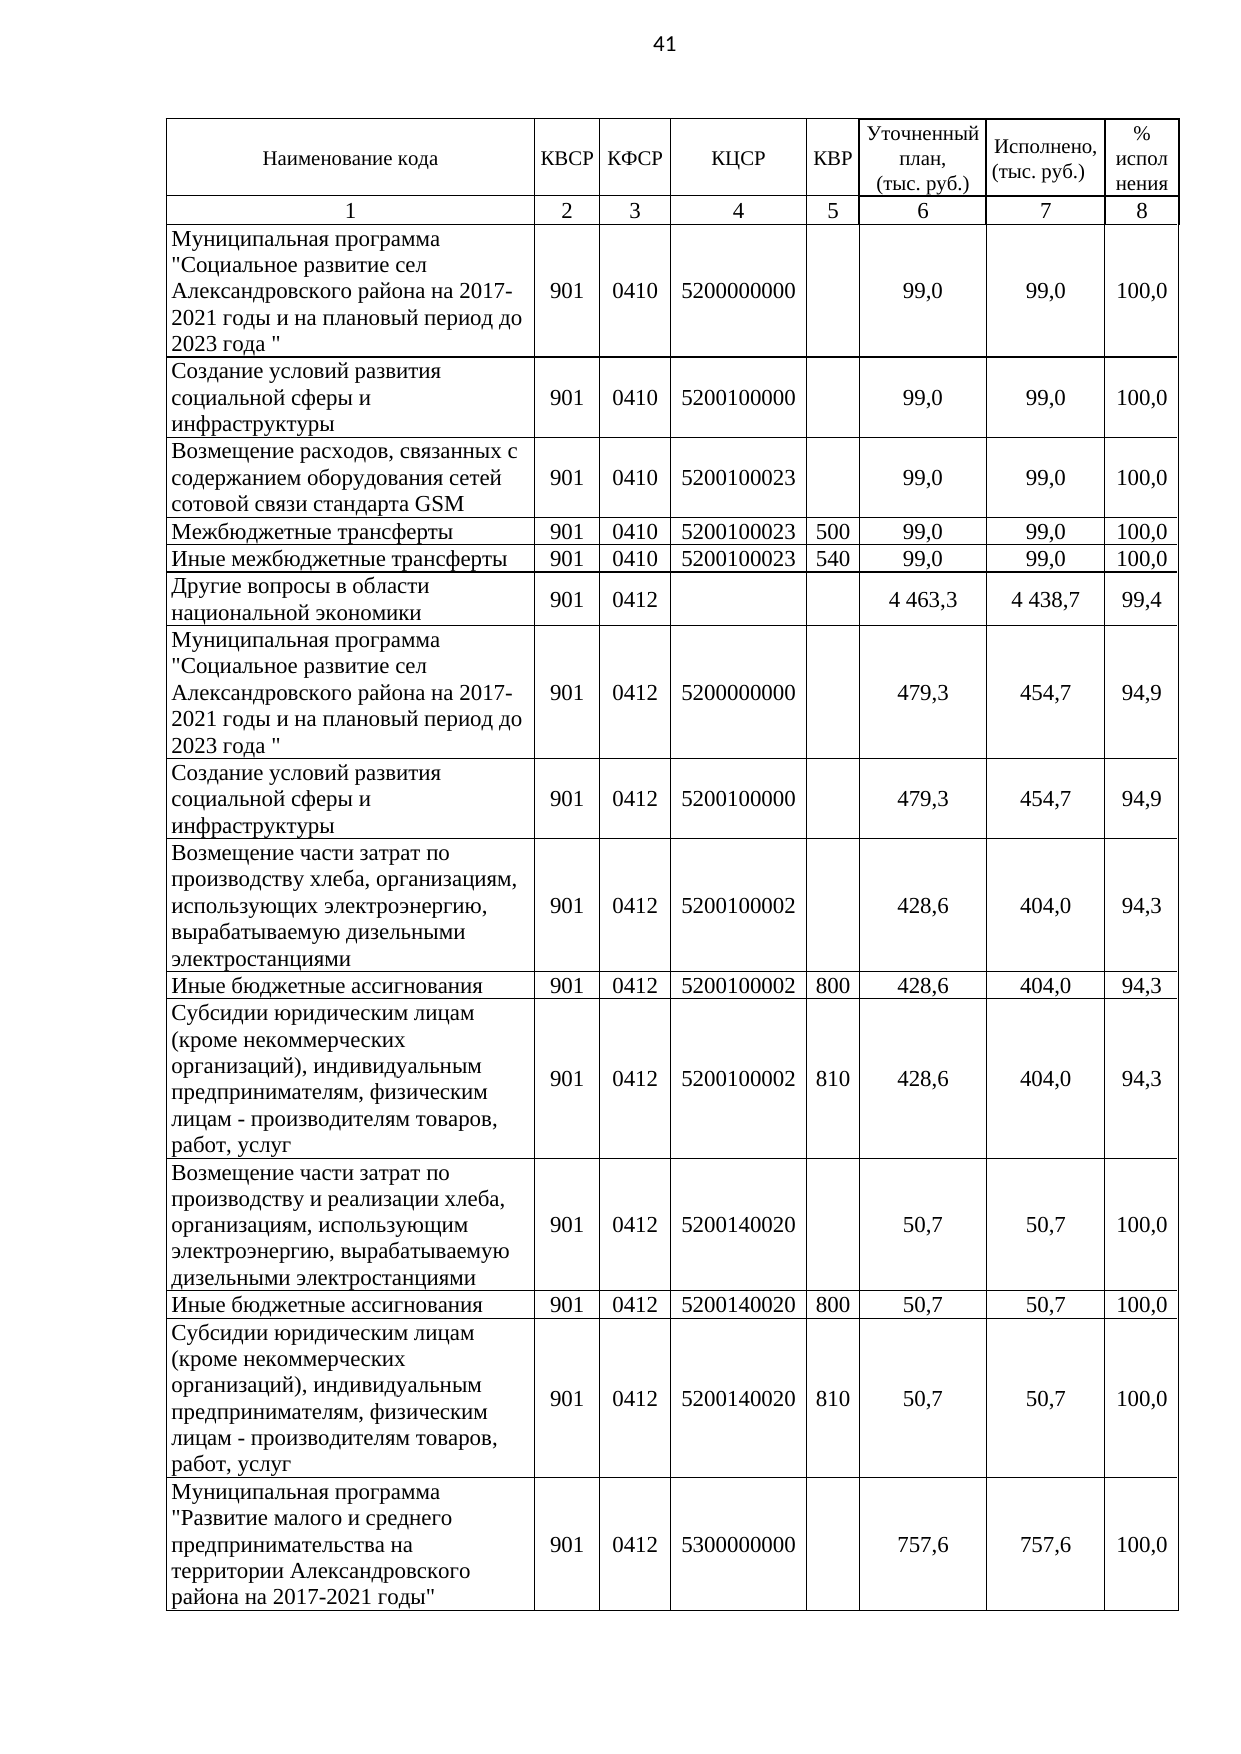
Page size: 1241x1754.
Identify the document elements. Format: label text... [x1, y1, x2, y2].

table_header Уточненный план, (тыс. руб.) [860, 120, 985, 195]
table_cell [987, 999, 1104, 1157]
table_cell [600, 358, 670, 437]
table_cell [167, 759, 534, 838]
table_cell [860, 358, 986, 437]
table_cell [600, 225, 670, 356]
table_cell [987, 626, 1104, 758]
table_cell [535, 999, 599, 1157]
table_cell 2 [535, 196, 599, 224]
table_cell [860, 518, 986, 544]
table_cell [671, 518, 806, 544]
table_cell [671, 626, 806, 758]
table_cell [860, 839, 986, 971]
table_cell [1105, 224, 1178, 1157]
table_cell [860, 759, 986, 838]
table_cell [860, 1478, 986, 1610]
table_header Наименование кода [167, 119, 534, 195]
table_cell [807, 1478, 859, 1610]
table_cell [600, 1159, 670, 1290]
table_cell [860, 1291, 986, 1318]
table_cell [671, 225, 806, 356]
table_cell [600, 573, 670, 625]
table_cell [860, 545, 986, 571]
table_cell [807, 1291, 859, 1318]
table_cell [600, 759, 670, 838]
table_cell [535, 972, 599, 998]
table_header КВСР [535, 119, 599, 195]
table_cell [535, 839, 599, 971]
table_cell 6 [860, 197, 985, 224]
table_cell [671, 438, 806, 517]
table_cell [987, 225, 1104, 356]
table_header % исполнения [1106, 120, 1178, 195]
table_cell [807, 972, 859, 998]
table_cell 1 [167, 196, 534, 224]
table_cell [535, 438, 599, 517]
table_header КФСР [600, 119, 670, 195]
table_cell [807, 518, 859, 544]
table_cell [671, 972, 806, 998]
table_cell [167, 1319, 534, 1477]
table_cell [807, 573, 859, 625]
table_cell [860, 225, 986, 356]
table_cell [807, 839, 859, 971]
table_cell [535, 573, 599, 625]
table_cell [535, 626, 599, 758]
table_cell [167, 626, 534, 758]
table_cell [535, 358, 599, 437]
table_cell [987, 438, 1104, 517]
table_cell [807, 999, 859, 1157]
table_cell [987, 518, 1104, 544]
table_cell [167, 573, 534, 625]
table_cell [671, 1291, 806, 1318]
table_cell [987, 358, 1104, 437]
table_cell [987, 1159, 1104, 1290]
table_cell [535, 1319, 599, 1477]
table_cell 3 [600, 196, 670, 224]
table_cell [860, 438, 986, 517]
table_header Исполнено, (тыс. руб.) [987, 120, 1104, 195]
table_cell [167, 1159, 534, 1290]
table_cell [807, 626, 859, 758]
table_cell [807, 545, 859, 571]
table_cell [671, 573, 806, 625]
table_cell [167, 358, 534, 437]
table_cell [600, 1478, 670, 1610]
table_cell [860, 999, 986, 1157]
table_cell 4 [671, 196, 806, 224]
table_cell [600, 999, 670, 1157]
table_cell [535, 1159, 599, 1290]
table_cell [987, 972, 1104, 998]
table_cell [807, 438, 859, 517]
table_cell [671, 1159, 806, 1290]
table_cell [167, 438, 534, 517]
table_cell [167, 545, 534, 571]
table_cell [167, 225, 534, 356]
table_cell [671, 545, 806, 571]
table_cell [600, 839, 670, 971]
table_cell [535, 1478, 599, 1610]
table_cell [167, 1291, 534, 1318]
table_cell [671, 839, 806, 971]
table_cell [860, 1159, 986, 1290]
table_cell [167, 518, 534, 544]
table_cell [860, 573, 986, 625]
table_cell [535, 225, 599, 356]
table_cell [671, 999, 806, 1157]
table_header КВР [807, 119, 858, 195]
table_cell 8 [1106, 197, 1178, 224]
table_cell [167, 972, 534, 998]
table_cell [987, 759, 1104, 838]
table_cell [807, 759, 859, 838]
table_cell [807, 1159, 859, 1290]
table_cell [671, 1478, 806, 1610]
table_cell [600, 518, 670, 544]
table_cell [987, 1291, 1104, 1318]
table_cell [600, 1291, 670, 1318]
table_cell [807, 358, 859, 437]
table_cell 7 [987, 197, 1104, 224]
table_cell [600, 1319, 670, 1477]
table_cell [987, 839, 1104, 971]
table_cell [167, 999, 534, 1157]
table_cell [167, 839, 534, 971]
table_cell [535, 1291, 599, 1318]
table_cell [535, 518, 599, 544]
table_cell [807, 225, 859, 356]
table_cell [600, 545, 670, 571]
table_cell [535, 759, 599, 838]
table_header КЦСР [671, 119, 806, 195]
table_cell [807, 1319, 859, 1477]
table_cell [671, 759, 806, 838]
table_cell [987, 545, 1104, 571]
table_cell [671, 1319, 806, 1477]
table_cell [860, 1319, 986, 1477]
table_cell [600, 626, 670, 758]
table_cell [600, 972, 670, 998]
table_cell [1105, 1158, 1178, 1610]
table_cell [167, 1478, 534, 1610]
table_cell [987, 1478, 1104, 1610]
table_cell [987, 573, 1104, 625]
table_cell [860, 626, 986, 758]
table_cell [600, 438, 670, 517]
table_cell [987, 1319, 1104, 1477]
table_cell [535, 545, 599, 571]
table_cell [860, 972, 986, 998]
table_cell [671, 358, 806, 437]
table_cell 5 [807, 196, 858, 224]
